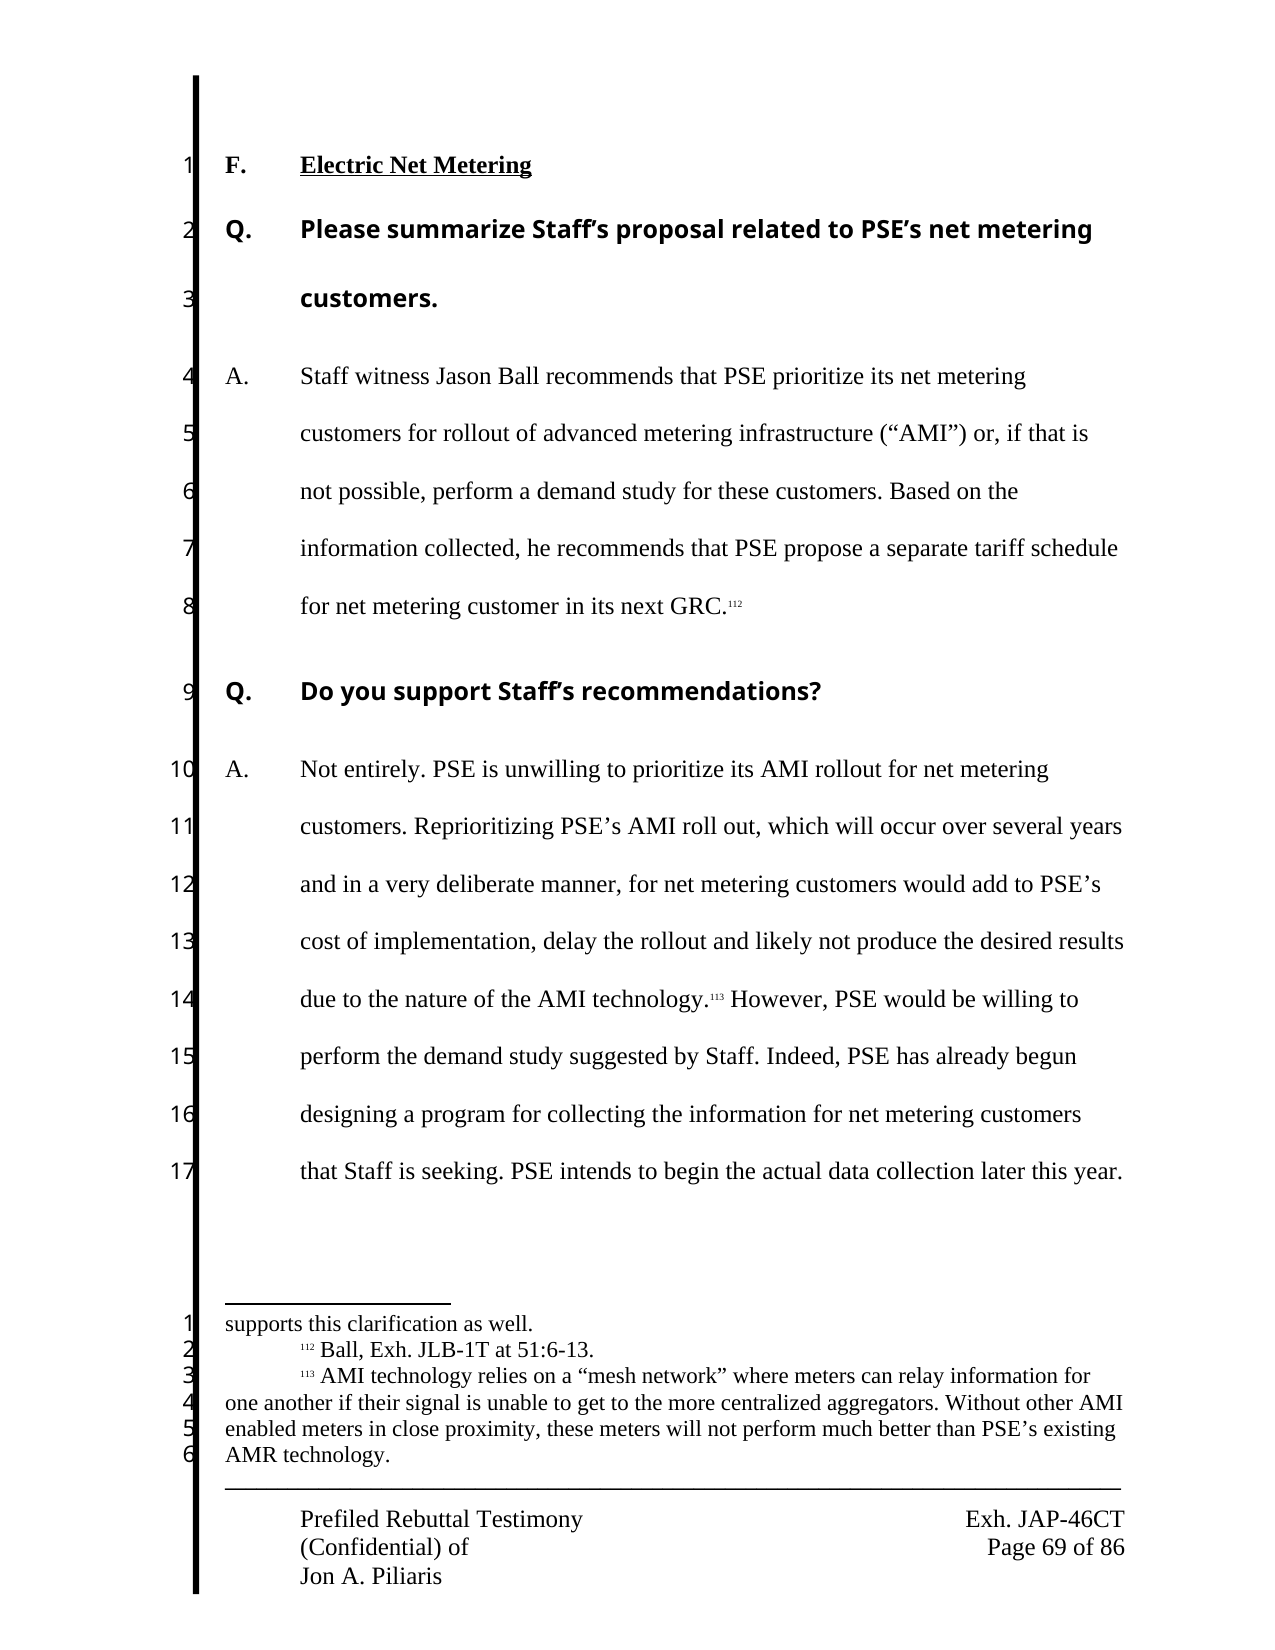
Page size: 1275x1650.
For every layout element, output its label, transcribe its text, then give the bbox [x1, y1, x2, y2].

text Electric Net Metering [225, 150, 1050, 179]
text A. Staff witness Jason Ball recommends that PSE prioritize its net metering customers for rollout of advanced metering infrastructure (“AMI”) or, if that is not possible, perform a demand study for these customers. Based on the information collected, he recommends that PSE propose a separate tariff schedule for net metering customer in its next GRC. [225, 361, 1125, 619]
text A. Not entirely. PSE is unwilling to prioritize its AMI rollout for net metering customers. Reprioritizing PSE’s AMI roll out, which will occur over several years and in a very deliberate manner, for net metering customers would add to PSE’s cost of implementation, delay the rollout and likely not produce the desired results due to the nature of the AMI technology. However, PSE would be willing to perform the demand study suggested by Staff. Indeed, PSE has already begun designing a program for collecting the information for net metering customers that Staff is seeking. PSE intends to begin the actual data collection later this year. [225, 754, 1125, 1185]
text Q. Please summarize Staff’s proposal related to PSE’s net metering customers. [225, 212, 1125, 314]
text Q. Do you support Staff’s recommendations? [225, 673, 1125, 707]
